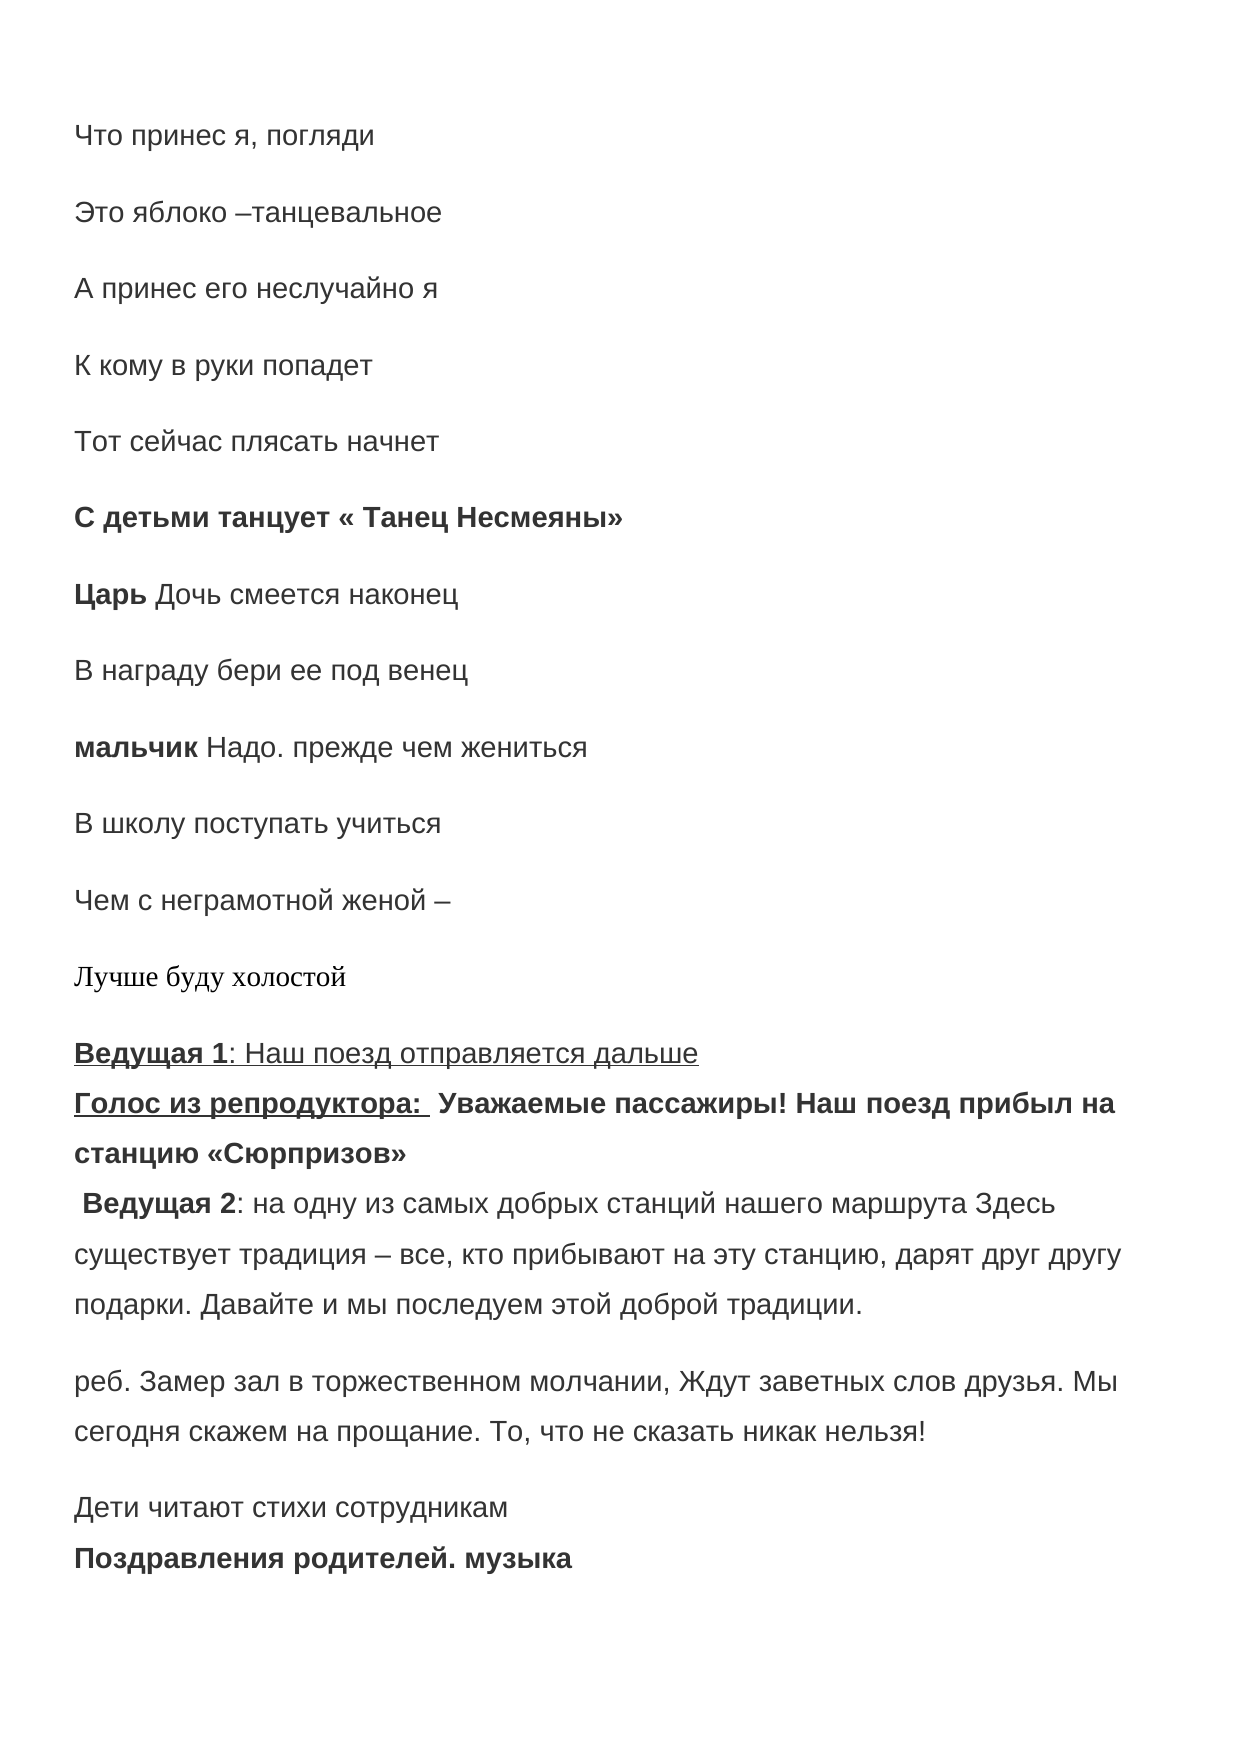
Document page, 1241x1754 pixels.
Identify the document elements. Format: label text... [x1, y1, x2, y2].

text Тот сейчас плясать начнет [74, 424, 1152, 457]
text К кому в руки попадет [74, 347, 1152, 381]
text Голос из репродуктора: Уважаемые пассажиры! Наш поезд прибыл на станцию «Сюрпризов» [74, 1086, 1152, 1170]
text В награду бери ее под венец [74, 653, 1152, 687]
text Что принес я, погляди [74, 118, 1152, 152]
text Царь Дочь смеется наконец [74, 577, 1152, 610]
text Ведущая 1: Наш поезд отправляется дальше [74, 1036, 1152, 1069]
text Лучше буду холостой [74, 959, 1152, 993]
text Это яблоко –танцевальное [74, 194, 1152, 228]
text Чем с неграмотной женой – [74, 883, 1152, 916]
text С детьми танцует « Танец Несмеяны» [74, 500, 1152, 534]
text мальчик Надо. прежде чем жениться [74, 730, 1152, 763]
text реб. Замер зал в торжественном молчании, Ждут заветных слов друзья. Мы сегодня скажем на прощание. То, что не сказать никак нельзя! [74, 1364, 1152, 1447]
text Дети читают стихи сотрудникам [74, 1490, 1152, 1524]
text А принес его неслучайно я [74, 271, 1152, 304]
text Ведущая 2: на одну из самых добрых станций нашего маршрута Здесь существует традиция – все, кто прибывают на эту станцию, дарят друг другу подарки. Давайте и мы последуем этой доброй традиции. [74, 1187, 1152, 1321]
text В школу поступать учиться [74, 806, 1152, 840]
text Поздравления родителей. музыка [74, 1541, 1152, 1574]
